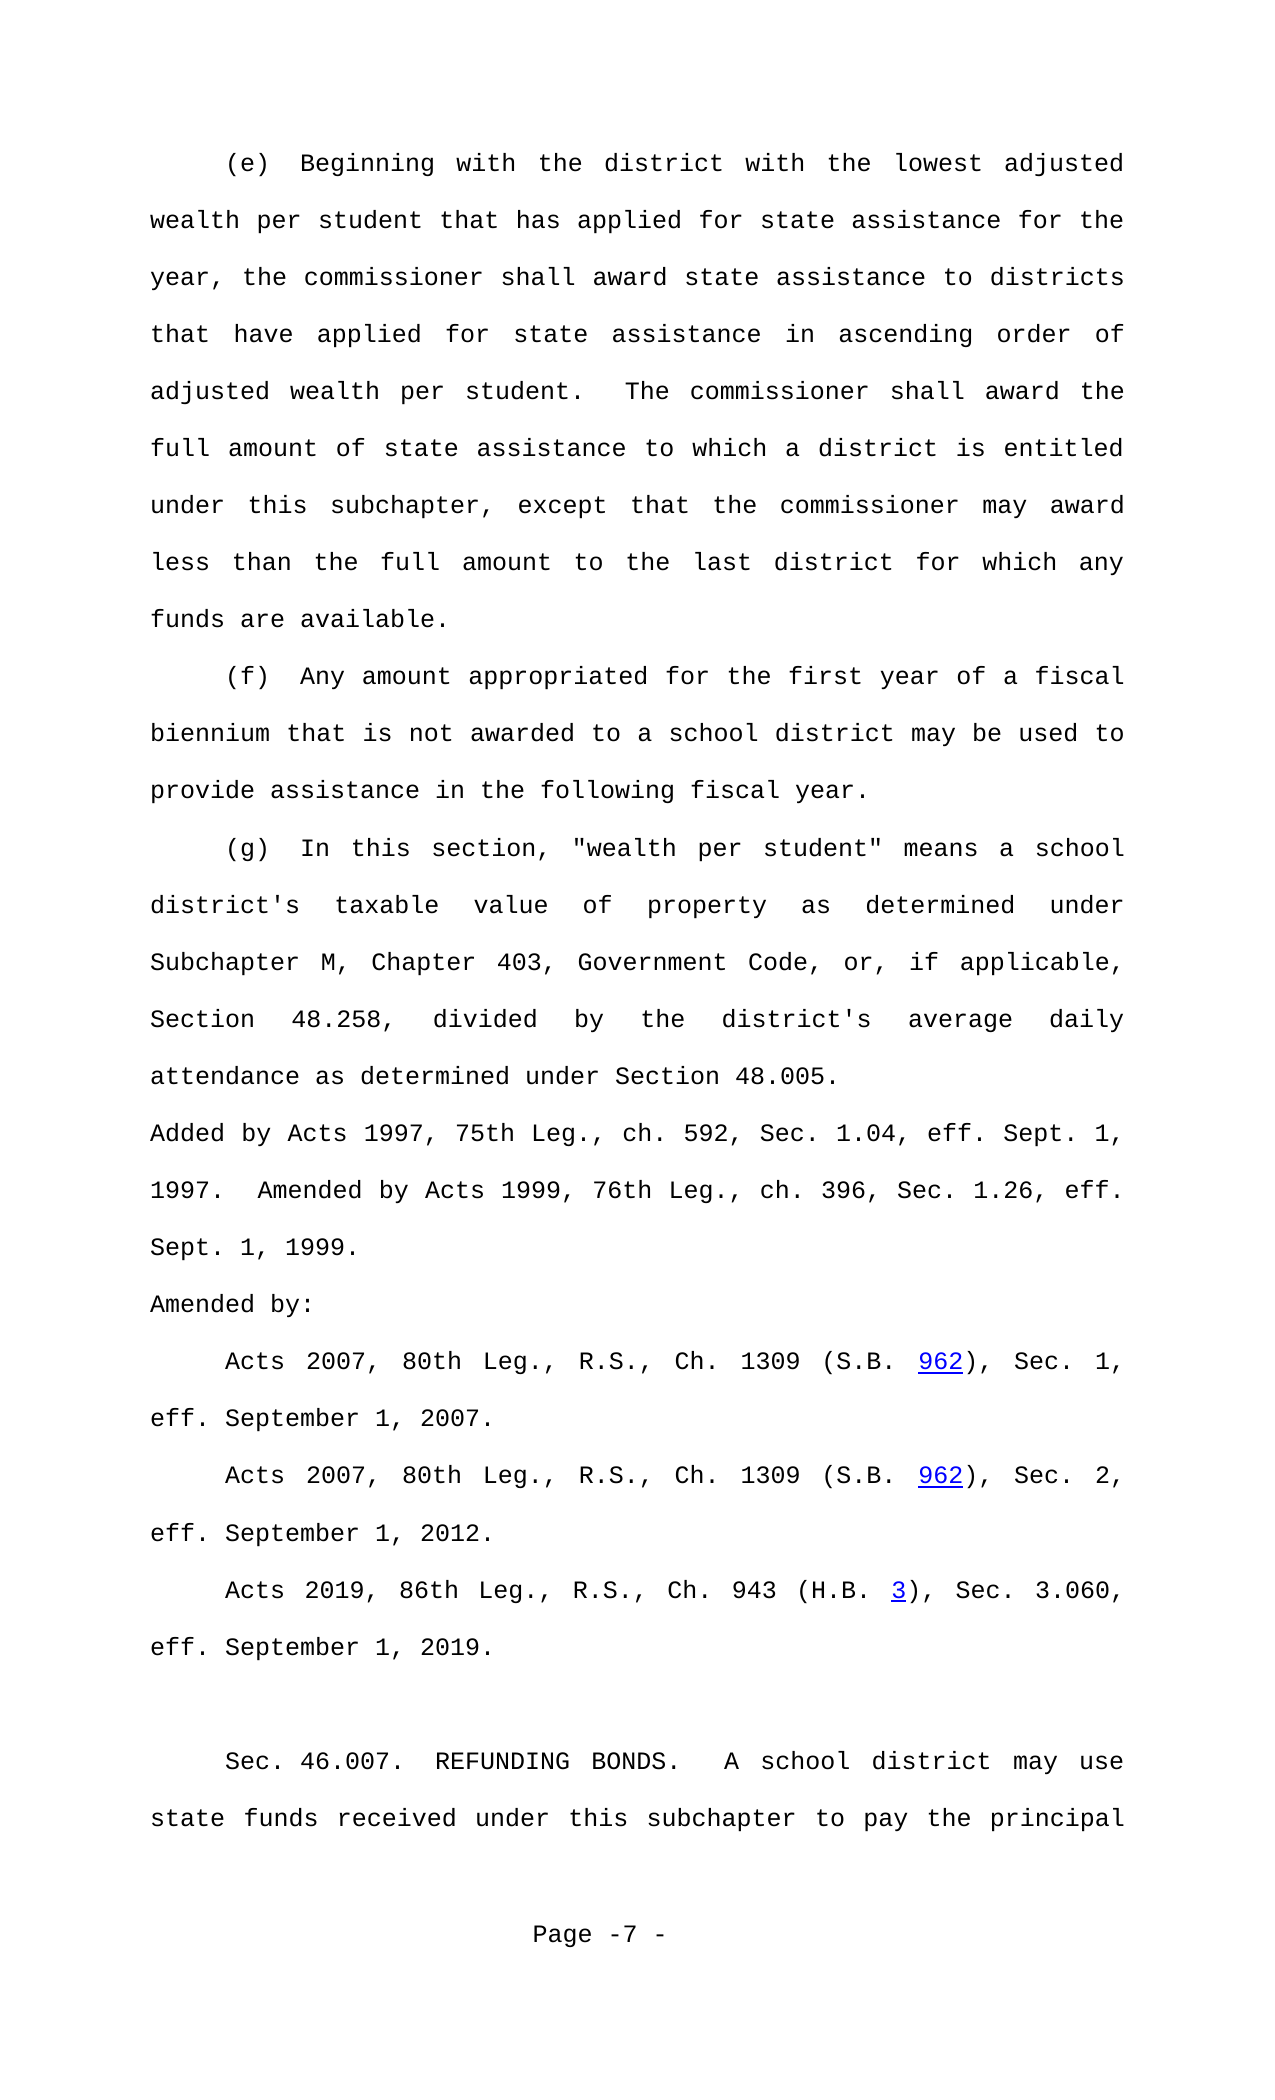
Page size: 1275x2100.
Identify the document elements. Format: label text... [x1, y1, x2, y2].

text (e) Beginning with the district with the lowest adjusted wealth per student that has applied for state assistance for the year, the commissioner shall award state assistance to districts that have applied for state assistance in ascending order of adjusted wealth per student. The commissioner shall award the full amount of state assistance to which a district is entitled under this subchapter, except that the commissioner may award less than the full amount to the last district for which any funds are available. [150, 150, 1125, 635]
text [150, 1748, 1125, 1834]
text Added by Acts 1997, 75th Leg., ch. 592, Sec. 1.04, eff. Sept. 1, 1997. Amended by Acts 1999, 76th Leg., ch. 396, Sec. 1.26, eff. Sept. 1, 1999. [150, 1120, 1125, 1263]
text (f) Any amount appropriated for the first year of a fiscal biennium that is not awarded to a school district may be used to provide assistance in the following fiscal year. [150, 664, 1125, 806]
text (g) In this section, "wealth per student" means a school district's taxable value of property as determined under Subchapter M, Chapter 403, Government Code, or, if applicable, Section 48.258, divided by the district's average daily attendance as determined under Section 48.005. [150, 835, 1125, 1092]
text Acts 2007, 80th Leg., R.S., Ch. 1309 (S.B. 962), Sec. 2, eff. September 1, 2012. [150, 1463, 1125, 1548]
text Acts 2007, 80th Leg., R.S., Ch. 1309 (S.B. 962), Sec. 1, eff. September 1, 2007. [150, 1349, 1125, 1434]
text Amended by: [150, 1292, 1125, 1320]
text Acts 2019, 86th Leg., R.S., Ch. 943 (H.B. 3), Sec. 3.060, eff. September 1, 2019. [150, 1577, 1125, 1663]
